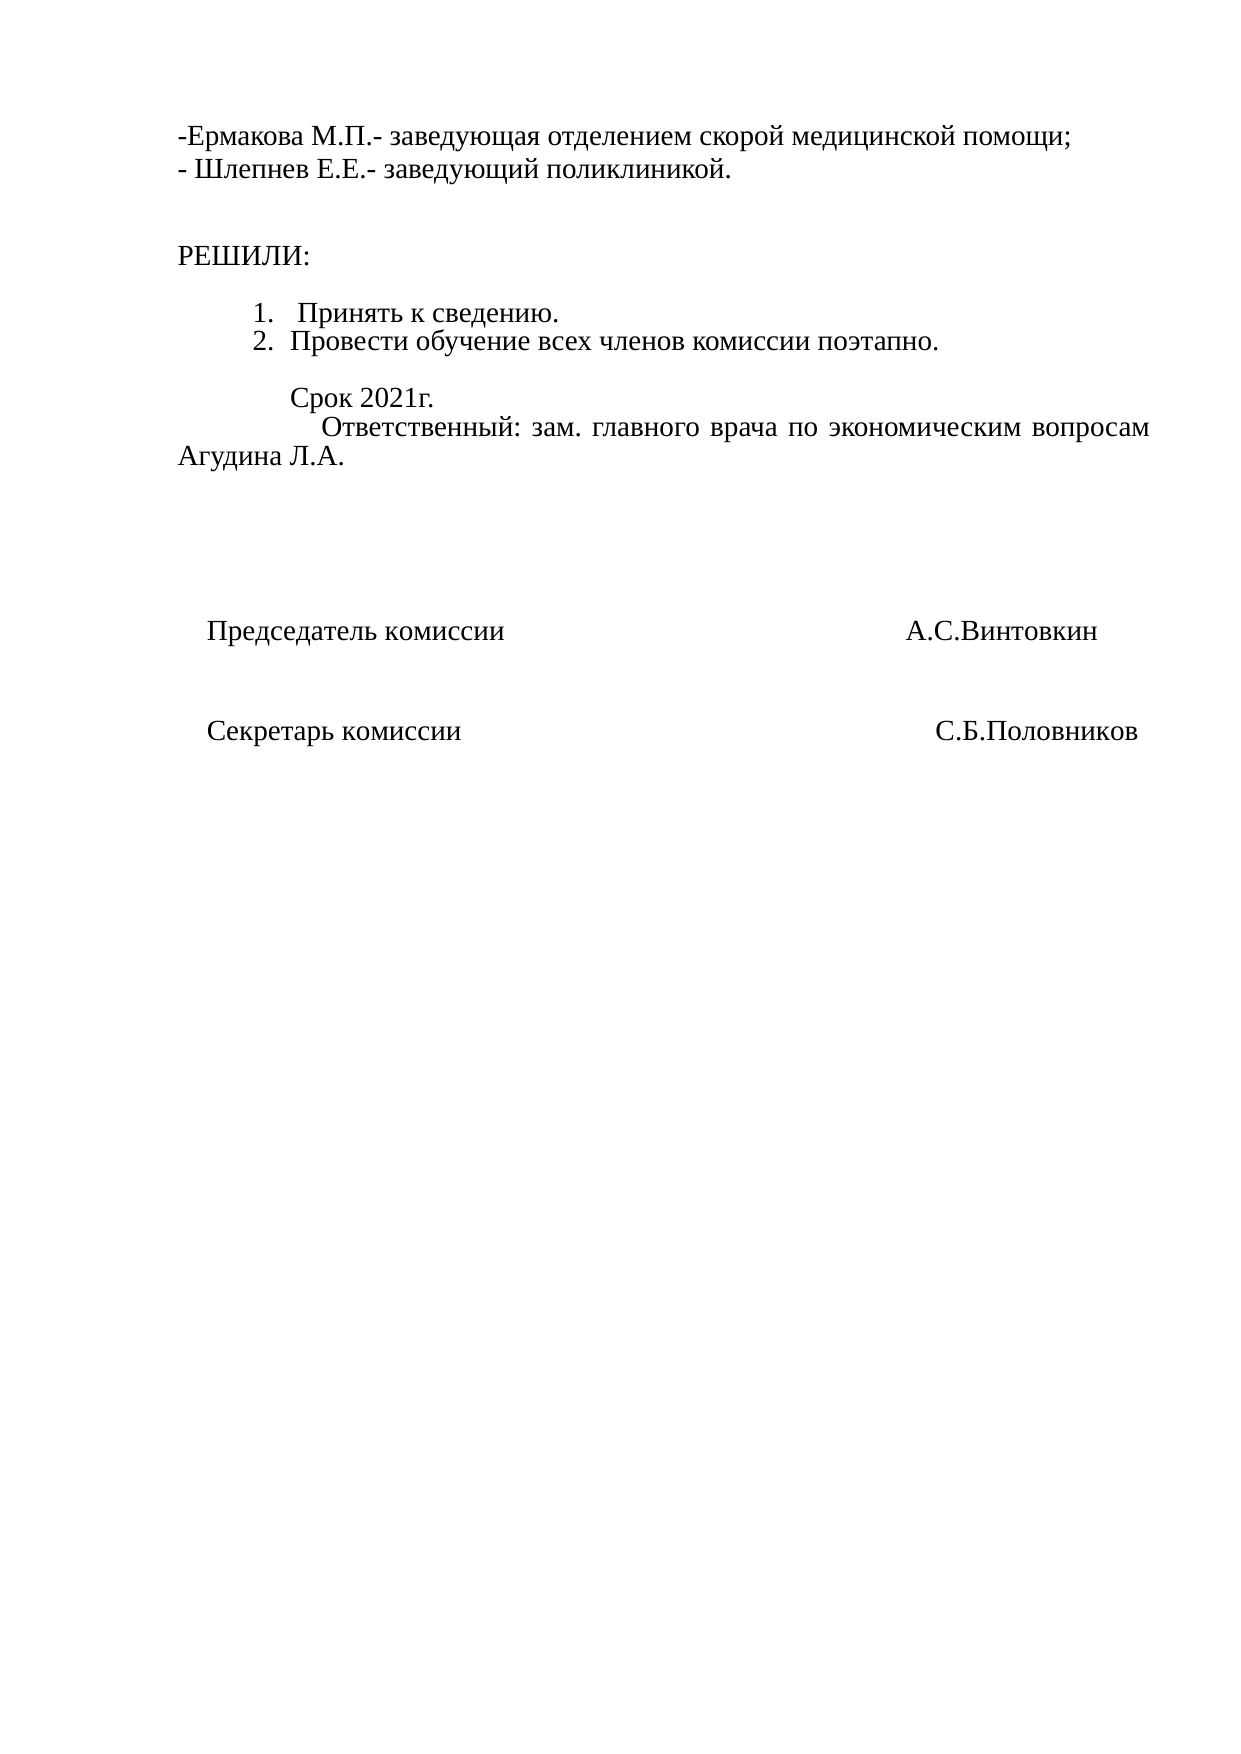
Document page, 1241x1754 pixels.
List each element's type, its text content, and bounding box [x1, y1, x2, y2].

text - Шлепнев Е.Е.- заведующий поликлиникой. [177, 152, 1152, 185]
text РЕШИЛИ: [177, 242, 1152, 271]
text Председатель комиссии А.С.Винтовкин [162, 613, 1152, 646]
text -Ермакова М.П.- заведующая отделением скорой медицинской помощи; [177, 118, 1152, 152]
text Срок 2021г. [290, 385, 1152, 413]
list Провести обучение всех членов комиссии поэтапно. [252, 328, 1152, 356]
text Секретарь комиссии С.Б.Половников [162, 713, 1152, 747]
text Ответственный: зам. главного врача по экономическим вопросам Агудина Л.А. [177, 413, 1152, 471]
list Принять к сведению. [252, 299, 1152, 328]
